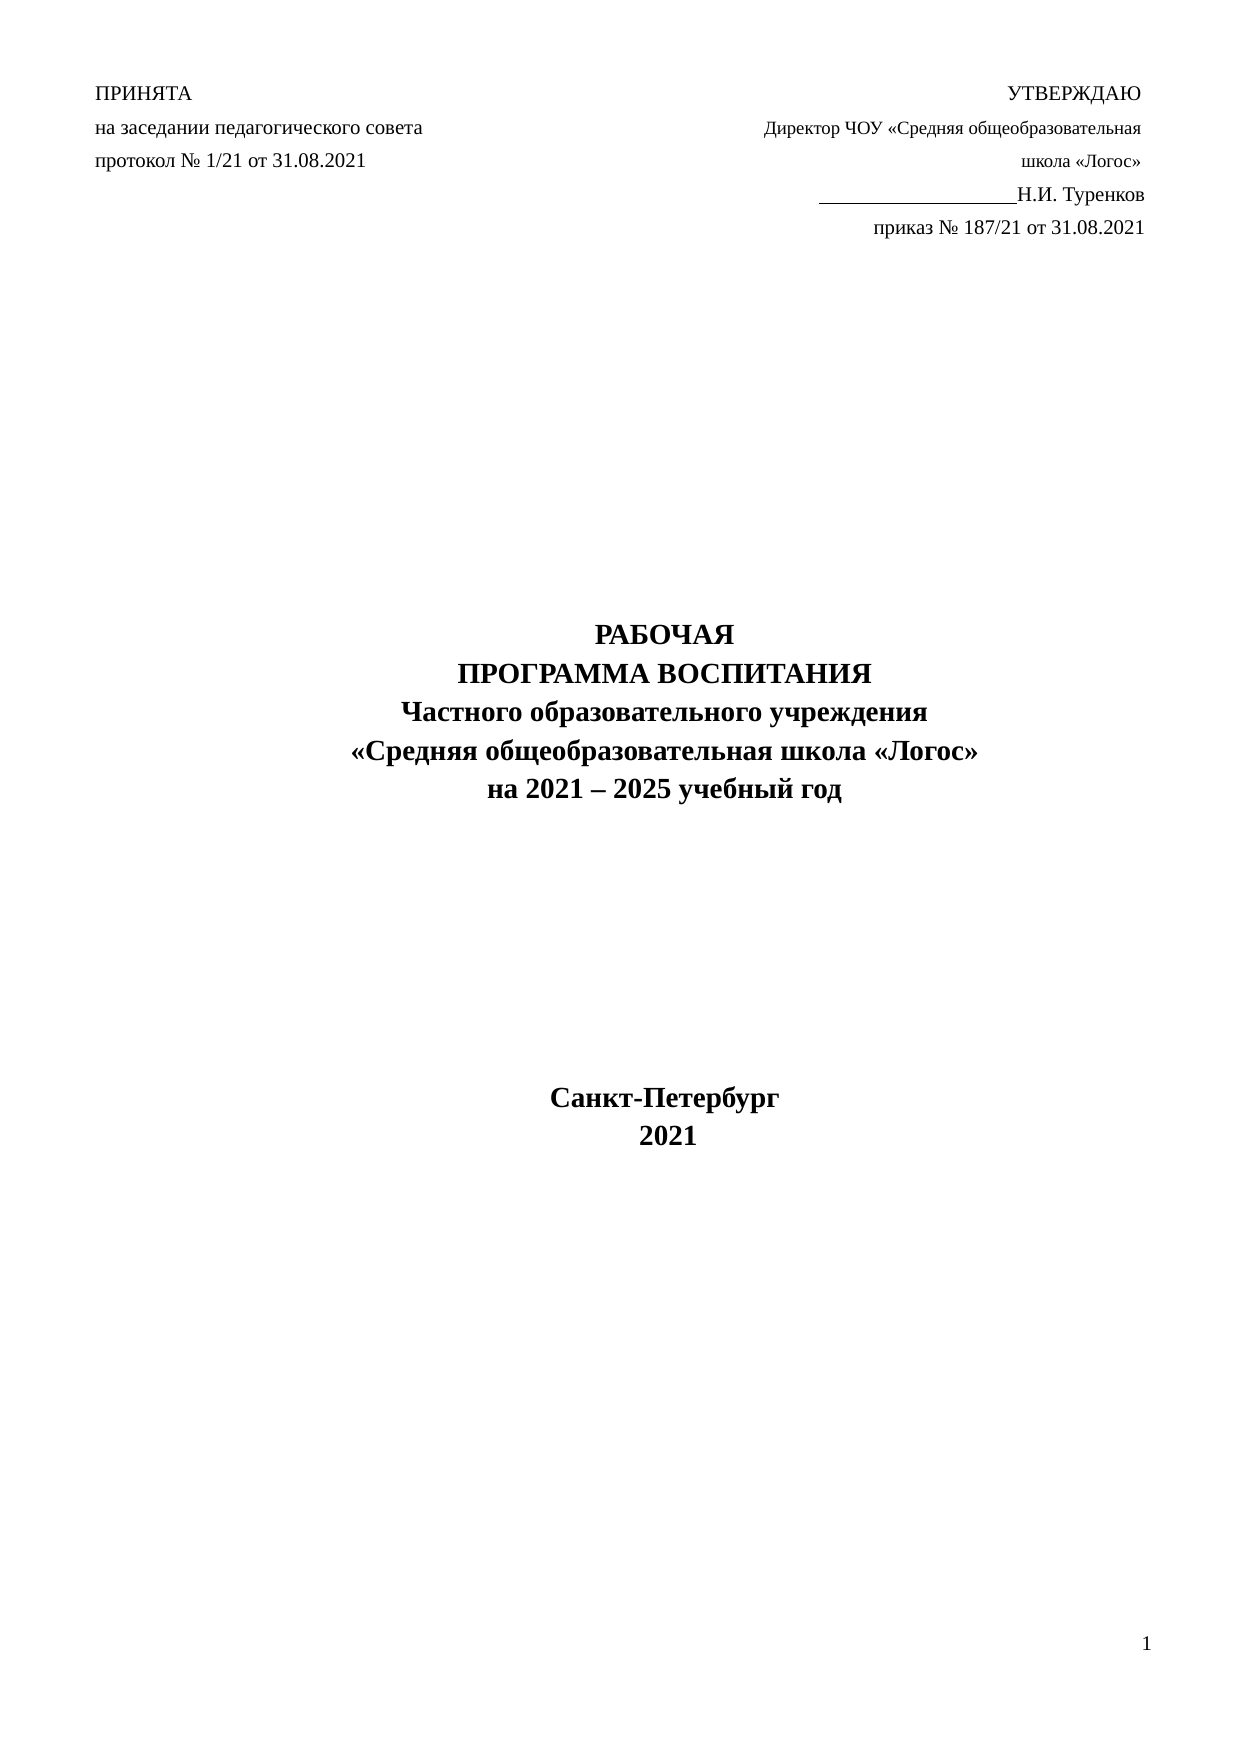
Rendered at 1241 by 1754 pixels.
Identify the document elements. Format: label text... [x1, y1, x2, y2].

table_header УТВЕРЖДАЮ Директор ЧОУ «Средняя общеобразовательная школа «Логос» Н.И. Туренков приказ № 187/21 от 31.08.2021 [680, 74, 1152, 270]
text ПРОГРАММА ВОСПИТАНИЯ [177, 656, 1152, 689]
text «Средняя общеобразовательная школа «Логос» [177, 733, 1152, 766]
text Частного образовательного учреждения [177, 694, 1152, 728]
text на 2021 – 2025 учебный год [177, 771, 1152, 805]
text 2021 [177, 1118, 1152, 1152]
text РАБОЧАЯ [177, 617, 1152, 651]
table_header ПРИНЯТА на заседании педагогического совета протокол № 1/21 от 31.08.2021 [84, 74, 680, 270]
text Санкт-Петербург [177, 1080, 1152, 1113]
